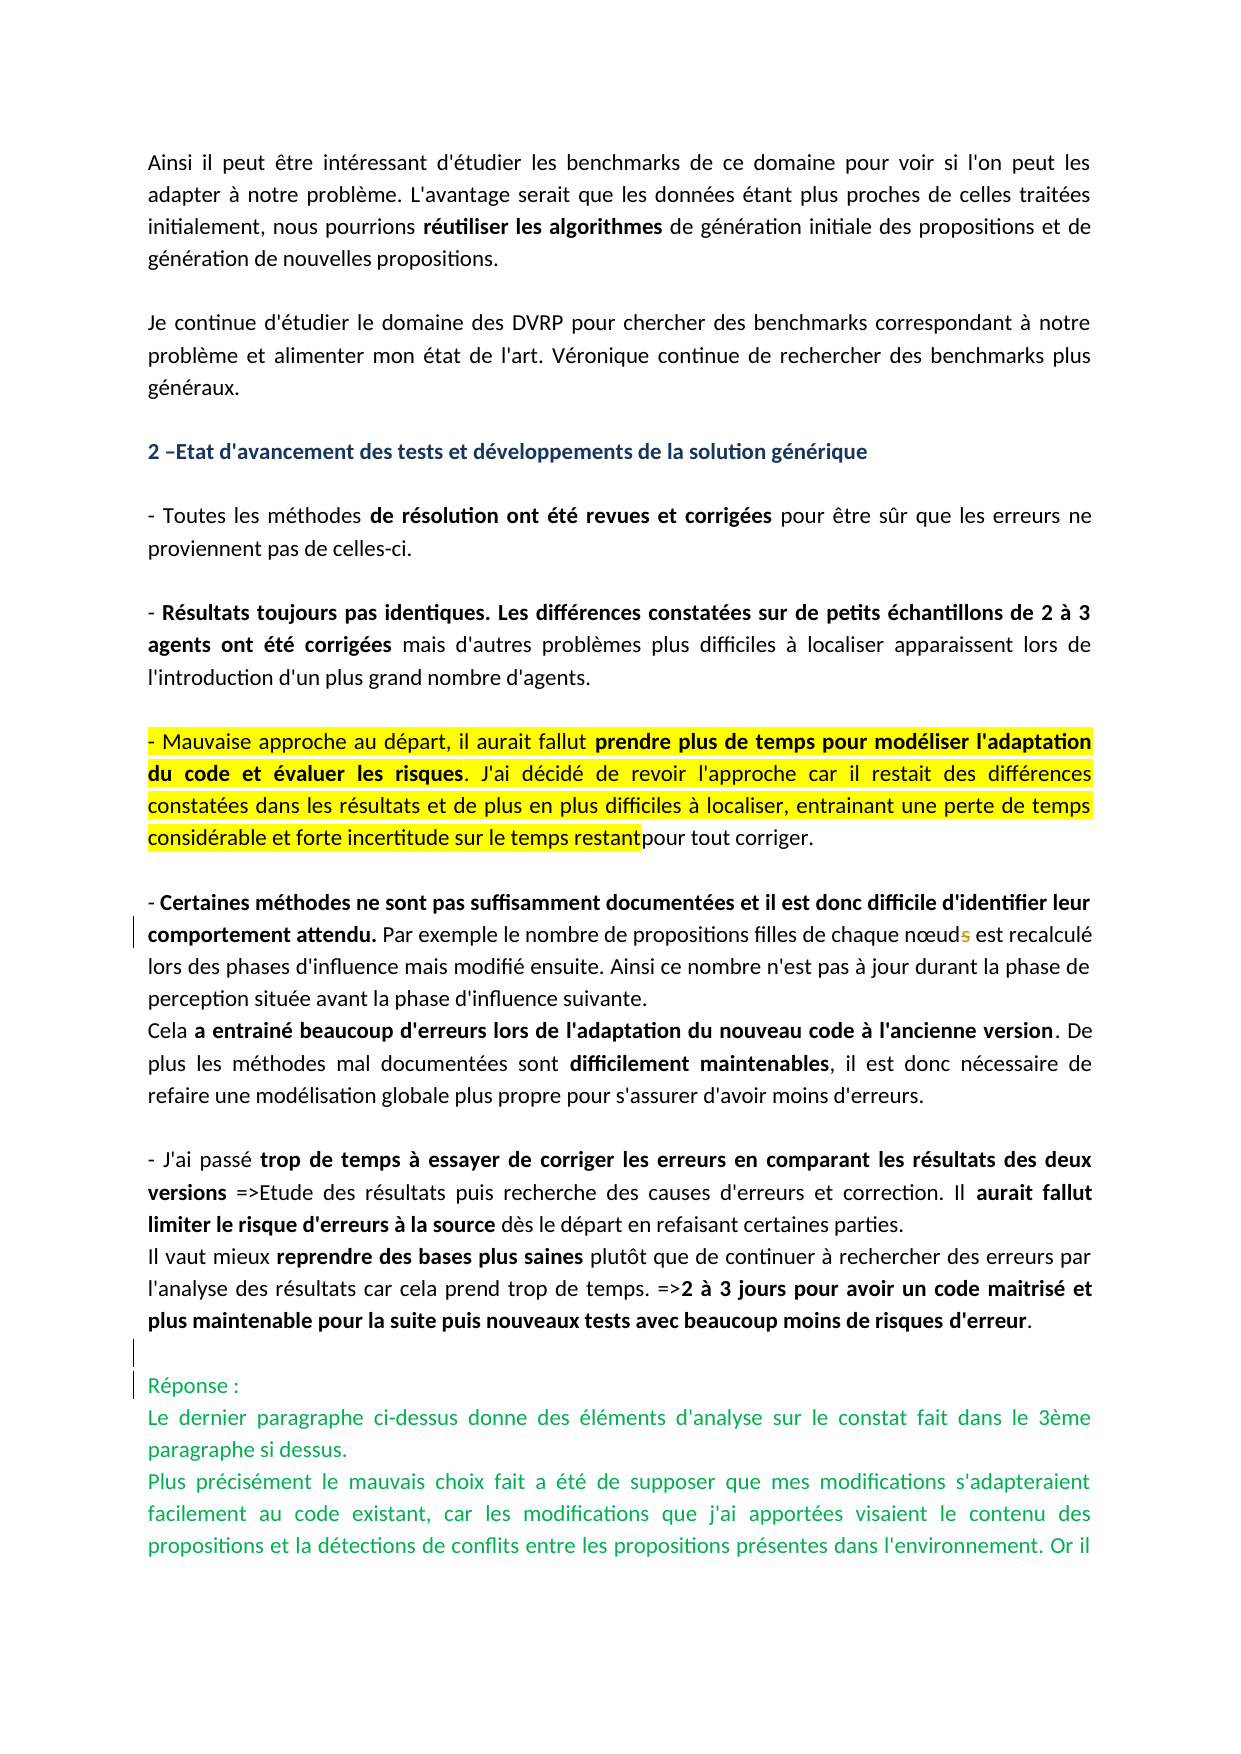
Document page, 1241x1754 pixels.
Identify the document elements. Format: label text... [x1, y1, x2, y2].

text Cela a entrainé beaucoup d'erreurs lors de l'adaptation du nouveau code à l'ancienne version. De plus les méthodes mal documentées sont difficilement maintenables, il est donc nécessaire de refaire une modélisation globale plus propre pour s'assurer d'avoir moins d'erreurs. [148, 1017, 1093, 1109]
text - Certaines méthodes ne sont pas suffisamment documentées et il est donc difficile d'identifier leur comportement attendu. Par exemple le nombre de propositions filles de chaque nœud est recalculé lors des phases d'influence mais modifié ensuite. Ainsi ce nombre n'est pas à jour durant la phase de perception située avant la phase d'influence suivante. [148, 888, 1093, 1012]
text Le dernier paragraphe ci-dessus donne des éléments d'analyse sur le constat fait dans le 3ème paragraphe si dessus. [148, 1403, 1093, 1463]
text - J'ai passé trop de temps à essayer de corriger les erreurs en comparant les résultats des deux versions =>Etude des résultats puis recherche des causes d'erreurs et correction. Il aurait fallut limiter le risque d'erreurs à la source dès le départ en refaisant certaines parties. [148, 1145, 1093, 1238]
text - Mauvaise approche au départ, il aurait fallut prendre plus de temps pour modéliser l'adaptation du code et évaluer les risques. J'ai décidé de revoir l'approche car il restait des différences constatées dans les résultats et de plus en plus difficiles à localiser, entrainant une perte de temps considérable et forte incertitude sur le temps restantpour tout corriger. [148, 755, 1093, 791]
text Je continue d'étudier le domaine des DVRP pour chercher des benchmarks correspondant à notre problème et alimenter mon état de l'art. Véronique continue de rechercher des benchmarks plus généraux. [148, 308, 1093, 401]
text - Toutes les méthodes de résolution ont été revues et corrigées pour être sûr que les erreurs ne proviennent pas de celles-ci. [148, 502, 1093, 562]
text - Résultats toujours pas identiques. Les différences constatées sur de petits échantillons de 2 à 3 agents ont été corrigées mais d'autres problèmes plus difficiles à localiser apparaissent lors de l'introduction d'un plus grand nombre d'agents. [148, 598, 1093, 691]
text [148, 148, 1093, 272]
text 2 –Etat d'avancement des tests et développements de la solution générique [148, 437, 1093, 465]
text Réponse : [148, 1371, 1093, 1399]
text Il vaut mieux reprendre des bases plus saines plutôt que de continuer à rechercher des erreurs par l'analyse des résultats car cela prend trop de temps. =>2 à 3 jours pour avoir un code maitrisé et plus maintenable pour la suite puis nouveaux tests avec beaucoup moins de risques d'erreur. [148, 1242, 1093, 1334]
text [148, 1467, 1093, 1560]
text - Mauvaise approche au départ, il aurait fallut prendre plus de temps pour modéliser l'adaptation du code et évaluer les risques. J'ai décidé de revoir l'approche car il restait des différences constatées dans les résultats et de plus en plus difficiles à localiser, entrainant une perte de temps considérable et forte incertitude sur le temps restantpour tout corriger. [148, 819, 1093, 852]
